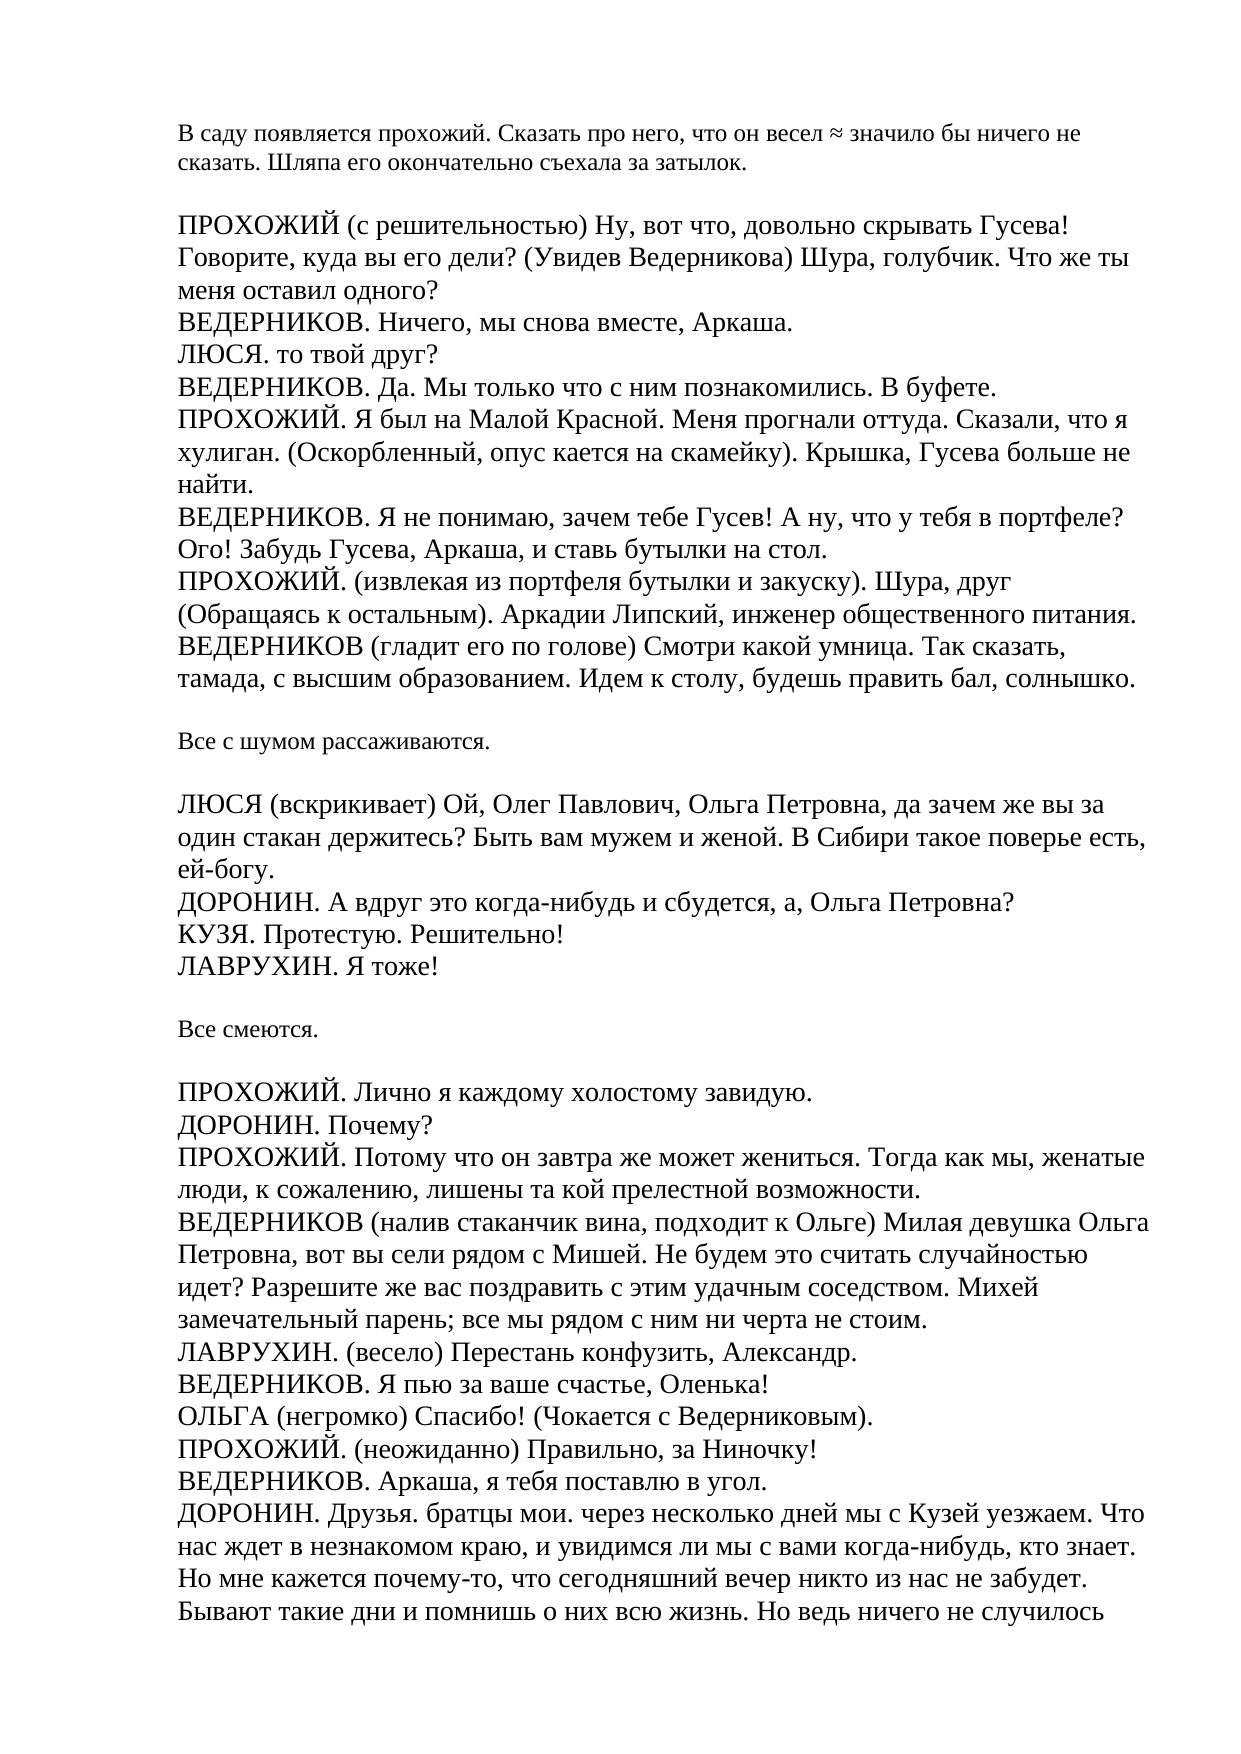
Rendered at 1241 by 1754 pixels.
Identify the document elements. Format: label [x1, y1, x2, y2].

text [177, 118, 1152, 1626]
